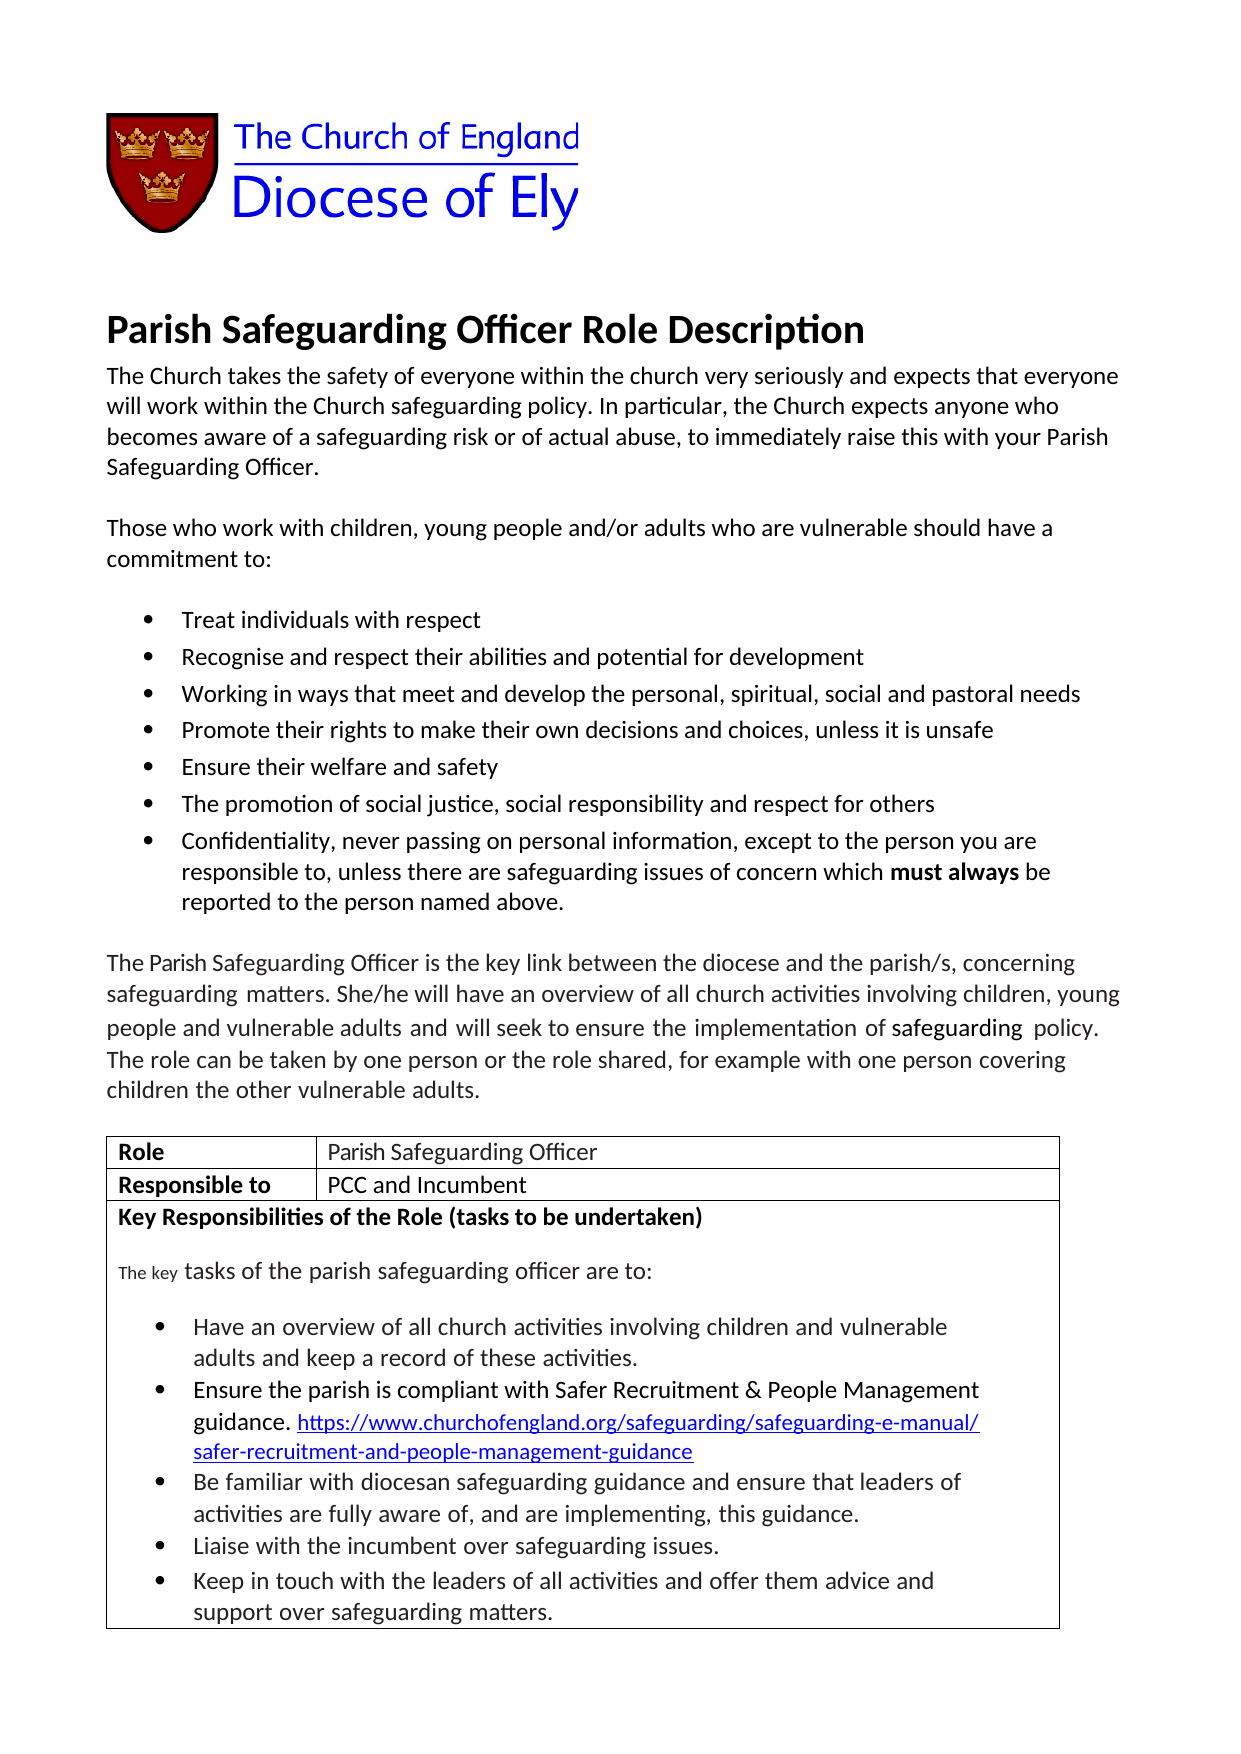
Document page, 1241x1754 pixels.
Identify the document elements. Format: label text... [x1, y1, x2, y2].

subtitle Parish Safeguarding Officer Role Description [106, 303, 1134, 353]
list Promote their rights to make their own decisions and choices, unless it is unsafe [144, 714, 1134, 745]
list Confidentiality, never passing on personal information, except to the person you are responsible to, unless there are safeguarding issues of concern which must always be reported to the person named above. [144, 825, 1134, 917]
table_header Role [107, 1137, 316, 1168]
list Treat individuals with respect [144, 604, 1134, 634]
table_cell PCC and Incumbent [317, 1169, 1059, 1200]
text The Parish Safeguarding Officer is the key link between the diocese and the parish/s, concerning safeguarding matters. She/he will have an overview of all church activities involving children, young people and vulnerable adults and will seek to ensure the implementation of safeguarding policy. The role can be taken by one person or the role shared, for example with one person covering children the other vulnerable adults. [106, 947, 1134, 1105]
list Ensure their welfare and safety [144, 751, 1134, 782]
text Those who work with children, young people and/or adults who are vulnerable should have a commitment to: [106, 512, 1134, 573]
picture [106, 113, 579, 233]
list Recognise and respect their abilities and potential for development [144, 641, 1134, 671]
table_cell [107, 1201, 1059, 1628]
list Working in ways that meet and develop the personal, spiritual, social and pastoral needs [144, 678, 1134, 708]
list The promotion of social justice, social responsibility and respect for others [144, 788, 1134, 819]
text The Church takes the safety of everyone within the church very seriously and expects that everyone will work within the Church safeguarding policy. In particular, the Church expects anyone who becomes aware of a safeguarding risk or of actual abuse, to immediately raise this with your Parish Safeguarding Officer. [106, 360, 1134, 482]
table_cell Responsible to [107, 1169, 316, 1200]
table_header Parish Safeguarding Officer [317, 1137, 1059, 1168]
